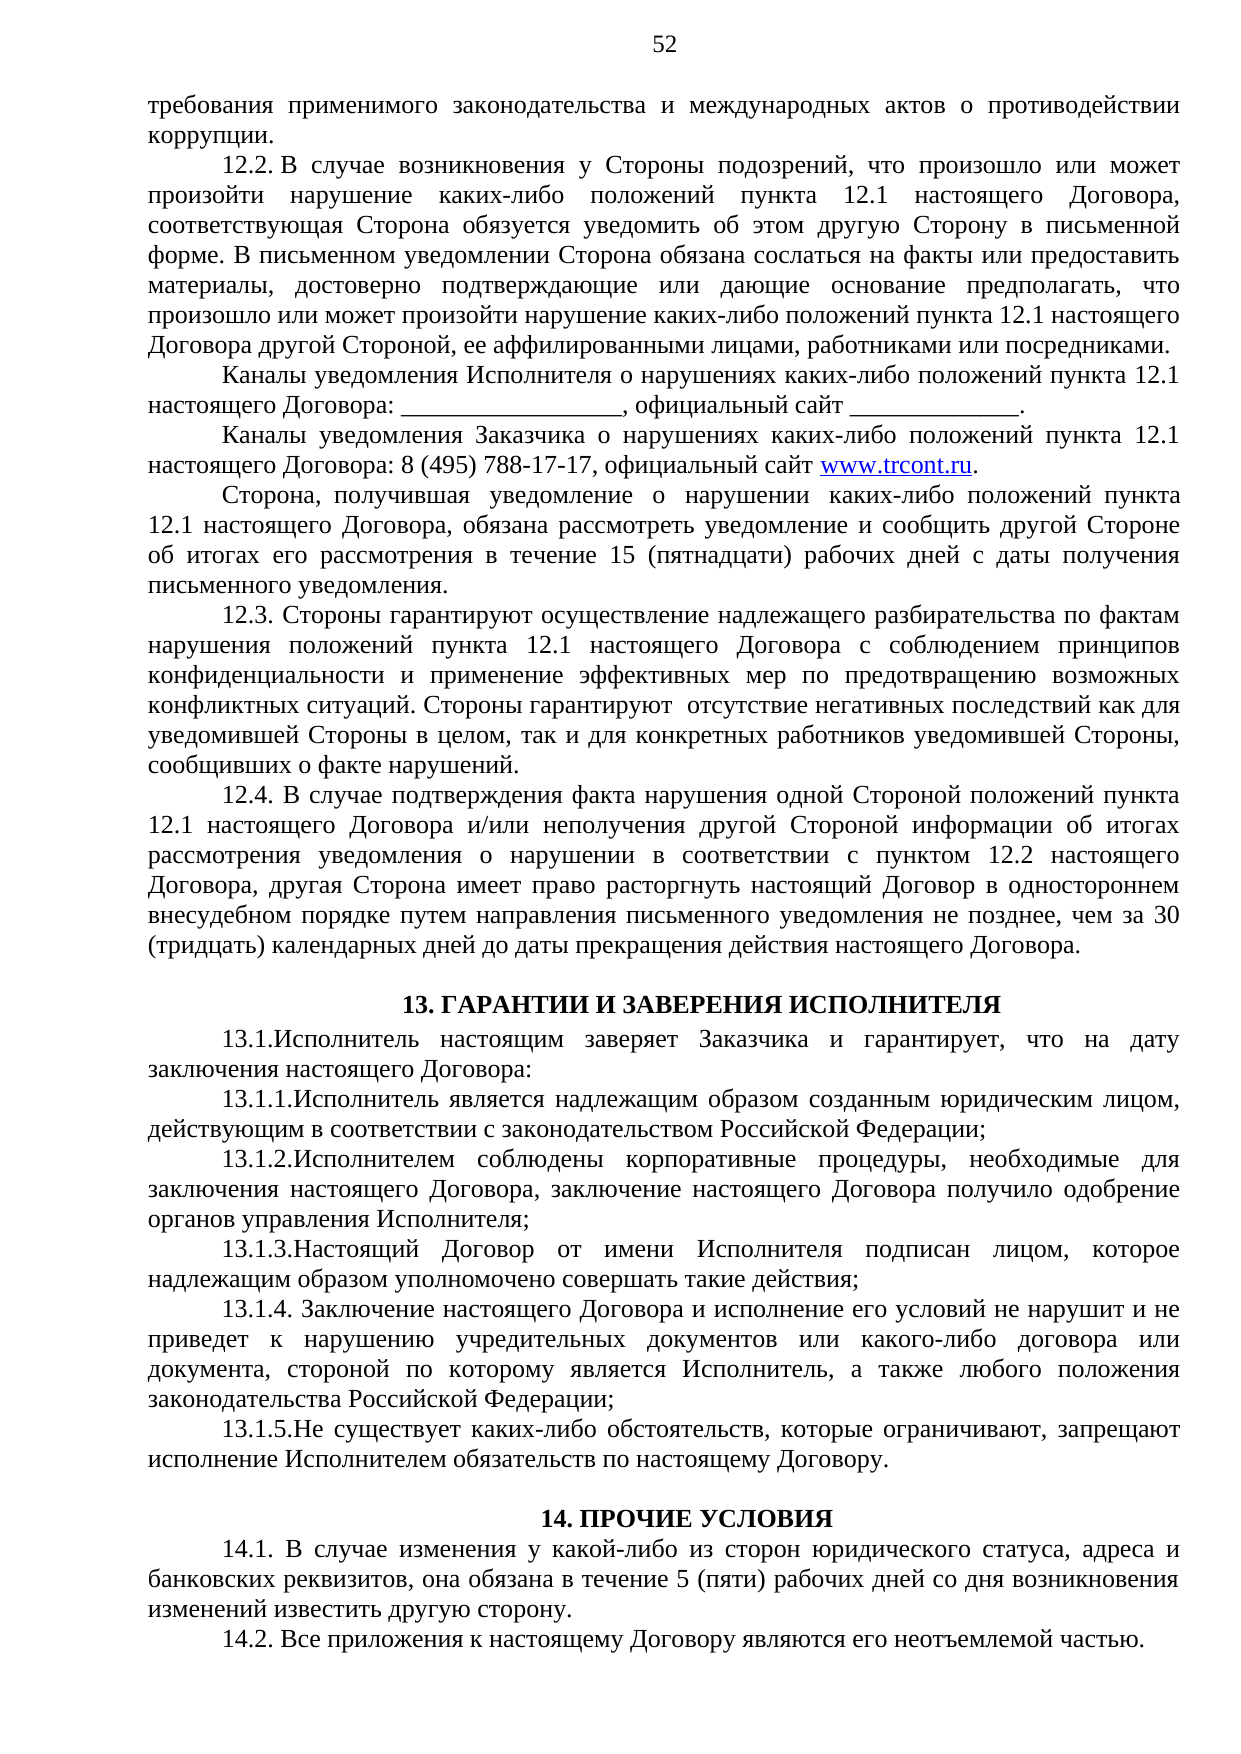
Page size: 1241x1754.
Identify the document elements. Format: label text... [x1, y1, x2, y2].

text 14.1. В случае изменения у какой-либо из сторон юридического статуса, адреса и банковских реквизитов, она обязана в течение 5 (пяти) рабочих дней со дня возникновения изменений известить другую сторону. [148, 1533, 1181, 1623]
text 13.1.1.Исполнитель является надлежащим образом созданным юридическим лицом, действующим в соответствии с законодательством Российской Федерации; [148, 1083, 1181, 1143]
text 12.4. В случае подтверждения факта нарушения одной Стороной положений пункта 12.1 настоящего Договора и/или неполучения другой Стороной информации об итогах рассмотрения уведомления о нарушении в соответствии с пунктом 12.2 настоящего Договора, другая Сторона имеет право расторгнуть настоящий Договор в одностороннем внесудебном порядке путем направления письменного уведомления не позднее, чем за 30 (тридцать) календарных дней до даты прекращения действия настоящего Договора. [148, 779, 1181, 959]
text 12.2. В случае возникновения у Стороны подозрений, что произошло или может произойти нарушение каких-либо положений пункта 12.1 настоящего Договора, соответствующая Сторона обязуется уведомить об этом другую Сторону в письменной форме. В письменном уведомлении Сторона обязана сослаться на факты или предоставить материалы, достоверно подтверждающие или дающие основание предполагать, что произошло или может произойти нарушение каких-либо положений пункта 12.1 настоящего Договора другой Стороной, ее аффилированными лицами, работниками или посредниками. [148, 149, 1181, 359]
text 13.1.3.Настоящий Договор от имени Исполнителя подписан лицом, которое надлежащим образом уполномочено совершать такие действия; [148, 1233, 1181, 1293]
text 14. ПРОЧИЕ УСЛОВИЯ [192, 1503, 1181, 1533]
text Каналы уведомления Заказчика о нарушениях каких-либо положений пункта 12.1 настоящего Договора: 8 (495) 788-17-17, официальный сайт www.trcont.ru. [148, 419, 1181, 479]
text 13.1.5.Не существует каких-либо обстоятельств, которые ограничивают, запрещают исполнение Исполнителем обязательств по настоящему Договору. [148, 1413, 1181, 1473]
text Сторона, получившая уведомление о нарушении каких-либо положений пункта 12.1 настоящего Договора, обязана рассмотреть уведомление и сообщить другой Стороне об итогах его рассмотрения в течение 15 (пятнадцати) рабочих дней с даты получения письменного уведомления. [148, 479, 1181, 599]
text 13.1.Исполнитель настоящим заверяет Заказчика и гарантирует, что на дату заключения настоящего Договора: [148, 1023, 1181, 1083]
text 14.2. Все приложения к настоящему Договору являются его неотъемлемой частью. [148, 1623, 1181, 1653]
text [148, 89, 1181, 149]
text 13.1.2.Исполнителем соблюдены корпоративные процедуры, необходимые для заключения настоящего Договора, заключение настоящего Договора получило одобрение органов управления Исполнителя; [148, 1143, 1181, 1233]
text 12.3. Стороны гарантируют осуществление надлежащего разбирательства по фактам нарушения положений пункта 12.1 настоящего Договора с соблюдением принципов конфиденциальности и применение эффективных мер по предотвращению возможных конфликтных ситуаций. Стороны гарантируют отсутствие негативных последствий как для уведомившей Стороны в целом, так и для конкретных работников уведомившей Стороны, сообщивших о факте нарушений. [148, 599, 1181, 779]
text Каналы уведомления Исполнителя о нарушениях каких-либо положений пункта 12.1 настоящего Договора: _________________, официальный сайт _____________. [148, 359, 1181, 419]
text 13. ГАРАНТИИ И ЗАВЕРЕНИЯ ИСПОЛНИТЕЛЯ [148, 989, 1181, 1019]
text 13.1.4. Заключение настоящего Договора и исполнение его условий не нарушит и не приведет к нарушению учредительных документов или какого-либо договора или документа, стороной по которому является Исполнитель, а также любого положения законодательства Российской Федерации; [148, 1293, 1181, 1413]
